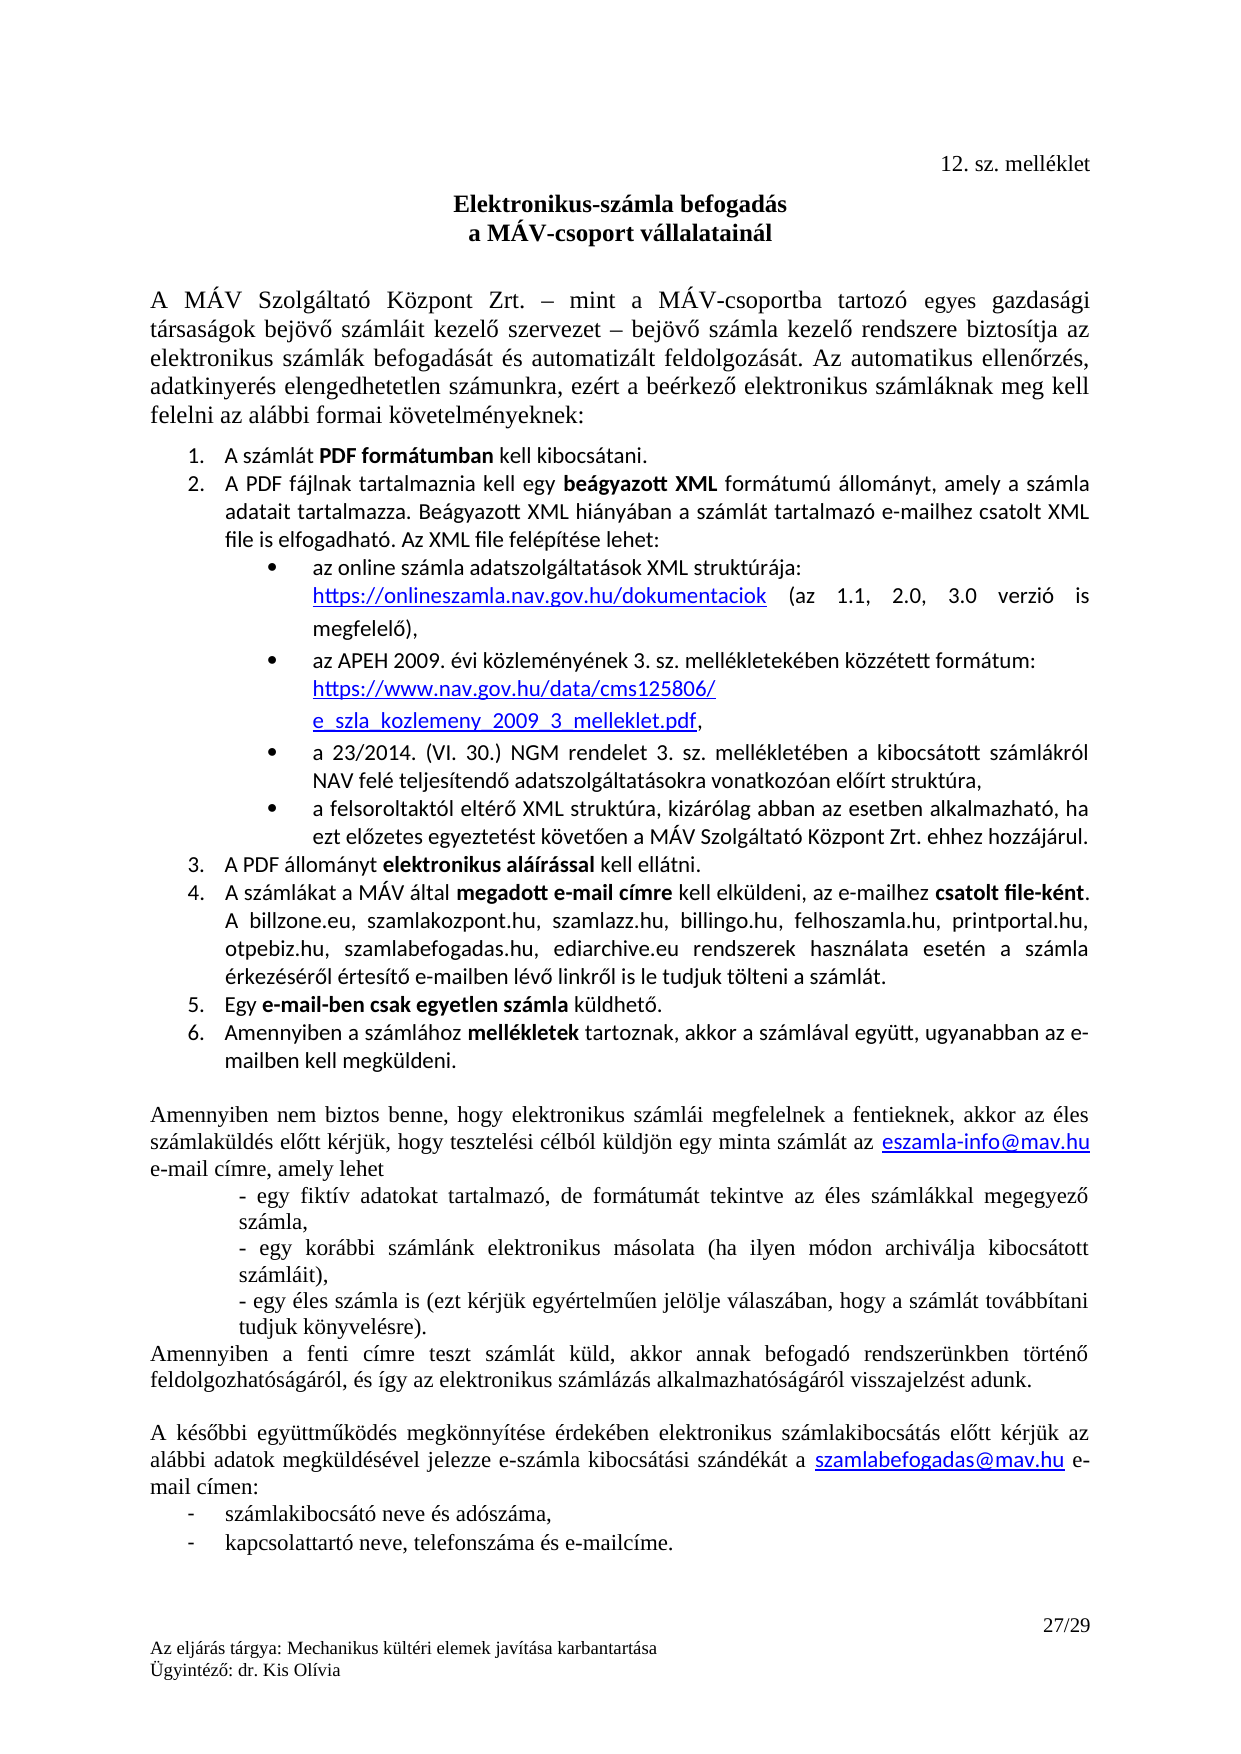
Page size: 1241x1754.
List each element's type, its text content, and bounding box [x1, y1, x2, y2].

text Amennyiben nem biztos benne, hogy elektronikus számlái megfelelnek a fentieknek, akkor az éles számlaküldés előtt kérjük, hogy tesztelési célból küldjön egy minta számlát az eszamla-info@mav.hu e-mail címre, amely lehet [150, 1101, 1090, 1182]
list az APEH 2009. évi közleményének 3. sz. mellékletekében közzétett formátum: [268, 646, 1090, 674]
list számlakibocsátó neve és adószáma, [187, 1499, 1090, 1528]
text 12. sz. melléklet [150, 150, 1090, 176]
list a felsoroltaktól eltérő XML struktúra, kizárólag abban az esetben alkalmazható, ha ezt előzetes egyeztetést követően a MÁV Szolgáltató Központ Zrt. ehhez hozzájárul. [268, 794, 1090, 850]
list A PDF állományt elektronikus aláírással kell ellátni. [187, 850, 1090, 878]
list A PDF fájlnak tartalmaznia kell egy beágyazott XML formátumú állományt, amely a számla adatait tartalmazza. Beágyazott XML hiányában a számlát tartalmazó e-mailhez csatolt XML file is elfogadható. Az XML file felépítése lehet: [187, 469, 1090, 553]
list Amennyiben a számlához mellékletek tartoznak, akkor a számlával együtt, ugyanabban az e-mailben kell megküldeni. [187, 1018, 1090, 1074]
list Egy e-mail-ben csak egyetlen számla küldhető. [187, 991, 1090, 1018]
list kapcsolattartó neve, telefonszáma és e-mailcíme. [187, 1528, 1090, 1556]
list https://onlineszamla.nav.gov.hu/dokumentaciok (az 1.1, 2.0, 3.0 verzió is megfelelő), [312, 582, 1090, 642]
text - egy korábbi számlánk elektronikus másolata (ha ilyen módon archiválja kibocsátott számláit), [239, 1234, 1090, 1287]
text A MÁV Szolgáltató Központ Zrt. – mint a MÁV-csoportba tartozó egyes gazdasági társaságok bejövő számláit kezelő szervezet – bejövő számla kezelő rendszere biztosítja az elektronikus számlák befogadását és automatizált feldolgozását. Az automatikus ellenőrzés, adatkinyerés elengedhetetlen számunkra, ezért a beérkező elektronikus számláknak meg kell felelni az alábbi formai követelményeknek: [150, 285, 1090, 429]
text - egy fiktív adatokat tartalmazó, de formátumát tekintve az éles számlákkal megegyező számla, [239, 1182, 1090, 1234]
list az online számla adatszolgáltatások XML struktúrája: [268, 553, 1090, 582]
text Amennyiben a fenti címre teszt számlát küld, akkor annak befogadó rendszerünkben történő feldolgozhatóságáról, és így az elektronikus számlázás alkalmazhatóságáról visszajelzést adunk. [150, 1340, 1090, 1392]
text A későbbi együttműködés megkönnyítése érdekében elektronikus számlakibocsátás előtt kérjük az alábbi adatok megküldésével jelezze e-számla kibocsátási szándékát a szamlabefogadas@mav.hu e-mail címen: [150, 1419, 1090, 1499]
list A számlát PDF formátumban kell kibocsátani. [187, 441, 1090, 469]
list https://www.nav.gov.hu/data/cms125806/e_szla_kozlemeny_2009_3_melleklet.pdf, [312, 674, 1090, 734]
text Elektronikus-számla befogadás a MÁV-csoport vállalatainál [150, 189, 1090, 246]
list A számlákat a MÁV által megadott e-mail címre kell elküldeni, az e-mailhez csatolt file-ként. A billzone.eu, szamlakozpont.hu, szamlazz.hu, billingo.hu, felhoszamla.hu, printportal.hu, otpebiz.hu, szamlabefogadas.hu, ediarchive.eu rendszerek használata esetén a számla érkezéséről értesítő e-mailben lévő linkről is le tudjuk tölteni a számlát. [187, 878, 1090, 991]
text - egy éles számla is (ezt kérjük egyértelműen jelölje válaszában, hogy a számlát továbbítani tudjuk könyvelésre). [239, 1287, 1090, 1340]
list a 23/2014. (VI. 30.) NGM rendelet 3. sz. mellékletében a kibocsátott számlákról NAV felé teljesítendő adatszolgáltatásokra vonatkozóan előírt struktúra, [268, 738, 1090, 794]
